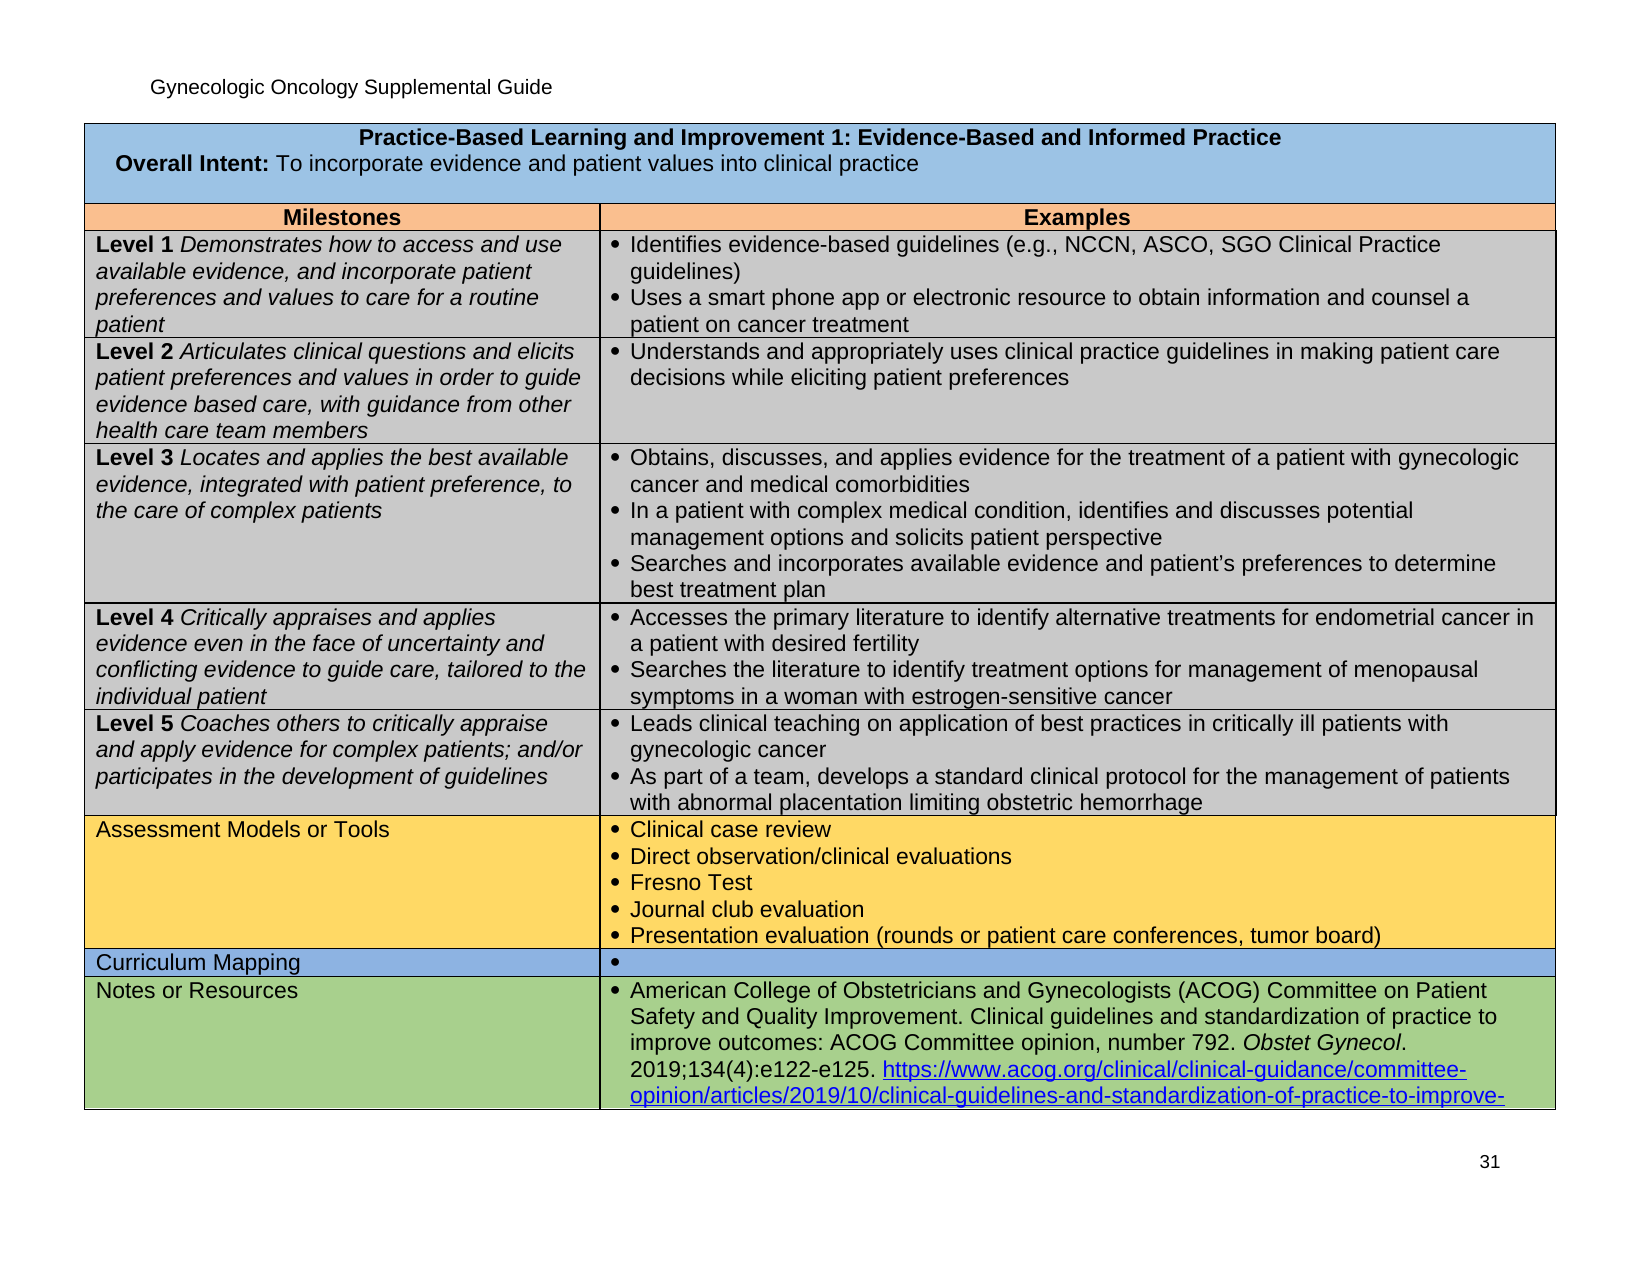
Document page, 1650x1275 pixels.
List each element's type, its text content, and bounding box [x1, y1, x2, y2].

table_cell Level 5 Coaches others to critically appraise and apply evidence for complex patients; and/or participates in the development of guidelines [85, 710, 599, 815]
table_cell Leads clinical teaching on application of best practices in critically ill patients with gynecologic cancer As part of a team, develops a standard clinical protocol for the management of patients with abnormal placentation limiting obstetric hemorrhage [601, 710, 1555, 815]
table_cell Examples [601, 204, 1555, 230]
table_cell Clinical case review Direct observation/clinical evaluations Fresno Test Journal club evaluation Presentation evaluation (rounds or patient care conferences, tumor board) [601, 816, 1555, 948]
table_cell Understands and appropriately uses clinical practice guidelines in making patient care decisions while eliciting patient preferences [601, 338, 1555, 443]
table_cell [601, 977, 1555, 1108]
table_header Practice-Based Learning and Improvement 1: Evidence-Based and Informed Practice Overall Intent: To incorporate evidence and patient values into clinical practice [85, 124, 1555, 203]
table_cell Assessment Models or Tools [85, 816, 599, 948]
table_cell Curriculum Mapping [85, 949, 599, 976]
table_cell [601, 949, 1555, 976]
table_cell Level 4 Critically appraises and applies evidence even in the face of uncertainty and conflicting evidence to guide care, tailored to the individual patient [85, 604, 599, 709]
table_cell Identifies evidence-based guidelines (e.g., NCCN, ASCO, SGO Clinical Practice guidelines) Uses a smart phone app or electronic resource to obtain information and counsel a patient on cancer treatment [601, 231, 1555, 337]
table_cell Notes or Resources [85, 977, 599, 1108]
table_cell Level 3 Locates and applies the best available evidence, integrated with patient preference, to the care of complex patients [85, 444, 599, 602]
table_cell Obtains, discusses, and applies evidence for the treatment of a patient with gynecologic cancer and medical comorbidities In a patient with complex medical condition, identifies and discusses potential management options and solicits patient perspective Searches and incorporates available evidence and patient’s preferences to determine best treatment plan [601, 444, 1555, 602]
table_cell Milestones [85, 204, 599, 230]
table_cell Level 2 Articulates clinical questions and elicits patient preferences and values in order to guide evidence based care, with guidance from other health care team members [85, 338, 599, 443]
table_cell Level 1 Demonstrates how to access and use available evidence, and incorporate patient preferences and values to care for a routine patient [85, 231, 599, 337]
table_cell Accesses the primary literature to identify alternative treatments for endometrial cancer in a patient with desired fertility Searches the literature to identify treatment options for management of menopausal symptoms in a woman with estrogen-sensitive cancer [601, 604, 1555, 709]
